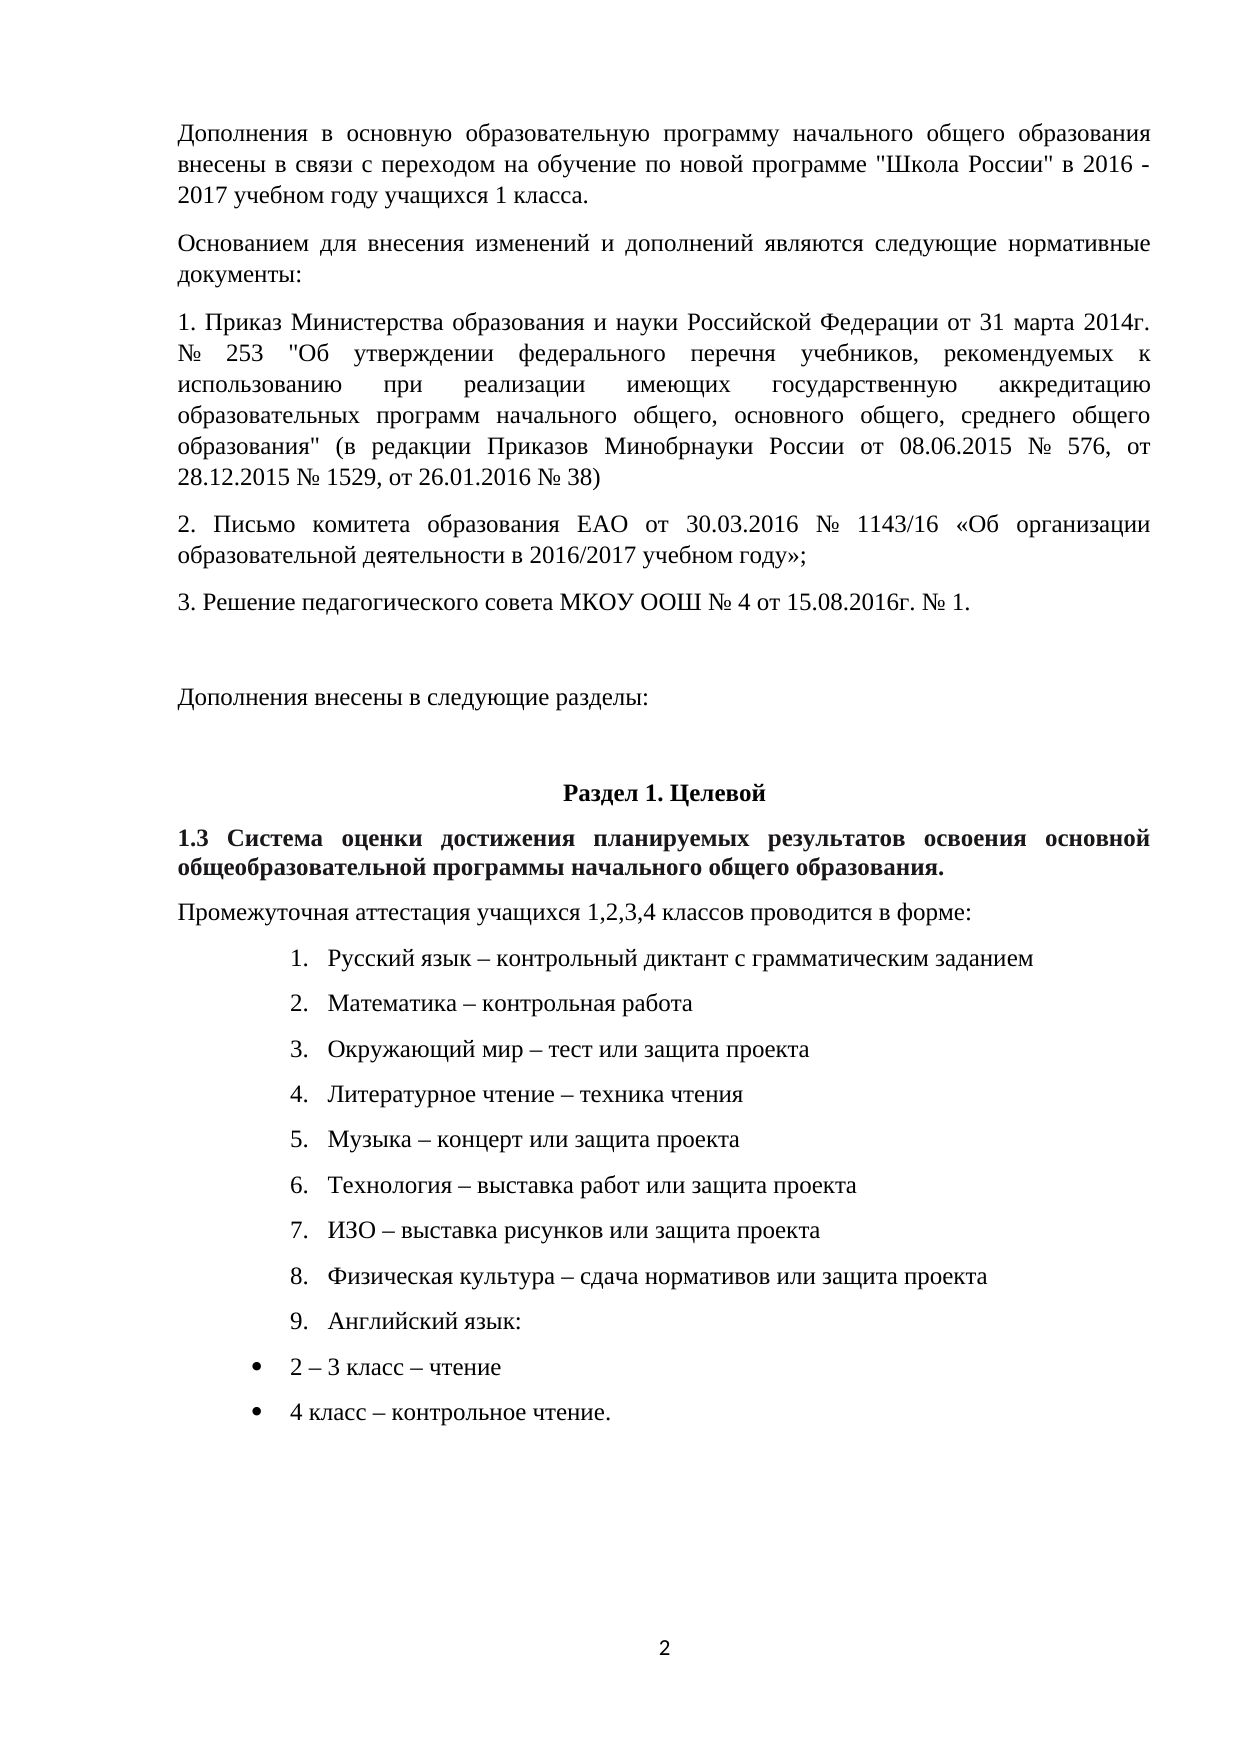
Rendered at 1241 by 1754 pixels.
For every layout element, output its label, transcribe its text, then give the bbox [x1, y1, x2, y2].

text 1. Приказ Министерства образования и науки Российской Федерации от 31 марта 2014г. № 253 "Об утверждении федерального перечня учебников, рекомендуемых к использованию при реализации имеющих государственную аккредитацию образовательных программ начального общего, основного общего, среднего общего образования" (в редакции Приказов Минобрнауки России от 08.06.2015 № 576, от 28.12.2015 № 1529, от 26.01.2016 № 38) [177, 307, 1152, 491]
text Раздел 1. Целевой [177, 778, 1152, 807]
list 2 – 3 класс – чтение [252, 1352, 1151, 1380]
list 4 класс – контрольное чтение. [252, 1397, 1151, 1426]
text Дополнения в основную образовательную программу начального общего образования внесены в связи с переходом на обучение по новой программе "Школа России" в 2016 - 2017 учебном году учащихся 1 класса. [177, 118, 1152, 209]
text 3. Решение педагогического совета МКОУ ООШ № 4 от 15.08.2016г. № 1. [177, 587, 1152, 616]
list Литературное чтение – техника чтения [290, 1079, 1151, 1108]
text Дополнения внесены в следующие разделы: [177, 682, 1152, 711]
list Математика – контрольная работа [290, 988, 1151, 1017]
text Промежуточная аттестация учащихся 1,2,3,4 классов проводится в форме: [177, 897, 1151, 926]
list Технология – выставка работ или защита проекта [290, 1170, 1151, 1199]
text 1.3 Система оценки достижения планируемых результатов освоения основной общеобразовательной программы начального общего образования. [177, 823, 1151, 881]
text 2. Письмо комитета образования ЕАО от 30.03.2016 № 1143/16 «Об организации образовательной деятельности в 2016/2017 учебном году»; [177, 509, 1152, 569]
list Русский язык – контрольный диктант с грамматическим заданием [290, 943, 1151, 972]
list Английский язык: [290, 1306, 1151, 1335]
list Физическая культура – сдача нормативов или защита проекта [290, 1261, 1151, 1289]
list ИЗО – выставка рисунков или защита проекта [290, 1215, 1151, 1244]
text Основанием для внесения изменений и дополнений являются следующие нормативные документы: [177, 228, 1152, 288]
list Музыка – концерт или защита проекта [290, 1124, 1151, 1153]
list Окружающий мир – тест или защита проекта [290, 1034, 1151, 1062]
